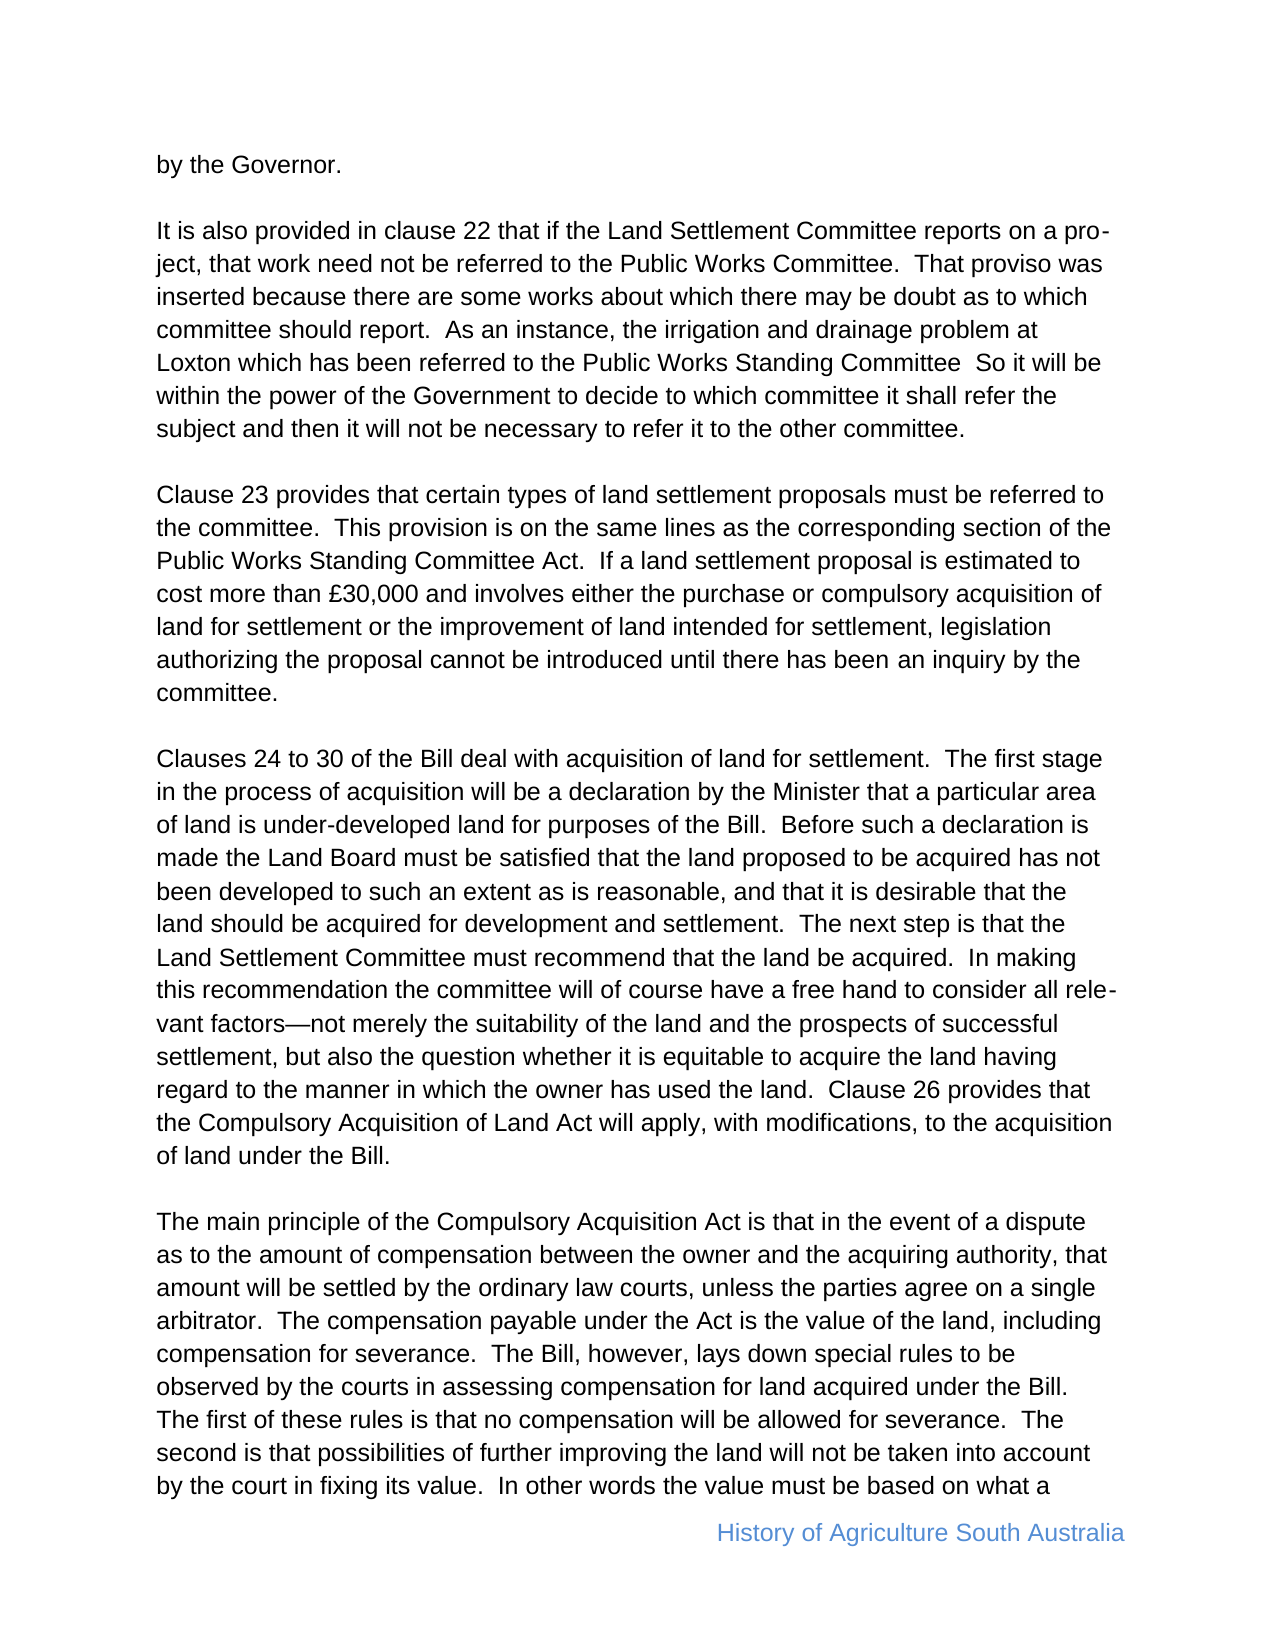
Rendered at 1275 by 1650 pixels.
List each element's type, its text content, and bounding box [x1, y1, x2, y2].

text It is also provided in clause 22 that if the Land Settlement Committee reports on a project, that work need not be referred to the Public Works Committee. That proviso was inserted because there are some works about which there may be doubt as to which committee should report. As an instance, the irrigation and drainage problem at Loxton which has been referred to the Public Works Standing Committee So it will be within the power of the Government to decide to which committee it shall refer the subject and then it will not be necessary to refer it to the other committee. [156, 216, 1117, 443]
text Clause 23 provides that certain types of land settlement proposals must be referred to the committee. This provision is on the same lines as the corresponding section of the Public Works Standing Committee Act. If a land settlement proposal is estimated to cost more than £30,000 and involves either the purchase or compulsory acquisition of land for settlement or the improvement of land intended for settlement, legislation authorizing the proposal cannot be introduced until there has been an inquiry by the committee. [156, 480, 1117, 707]
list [156, 150, 1117, 179]
text Clauses 24 to 30 of the Bill deal with acquisition of land for settlement. The first stage in the process of acquisition will be a declaration by the Minister that a particular area of land is under-developed land for purposes of the Bill. Before such a declaration is made the Land Board must be satisfied that the land proposed to be acquired has not been developed to such an extent as is reasonable, and that it is desirable that the land should be acquired for development and settlement. The next step is that the Land Settlement Committee must recommend that the land be acquired. In making this recommendation the committee will of course have a free hand to consider all relevant factors—not merely the suitability of the land and the prospects of successful settlement, but also the question whether it is equitable to acquire the land having regard to the manner in which the owner has used the land. Clause 26 provides that the Compulsory Acquisition of Land Act will apply, with modifications, to the acquisition of land under the Bill. [156, 744, 1117, 1169]
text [156, 1207, 1117, 1499]
